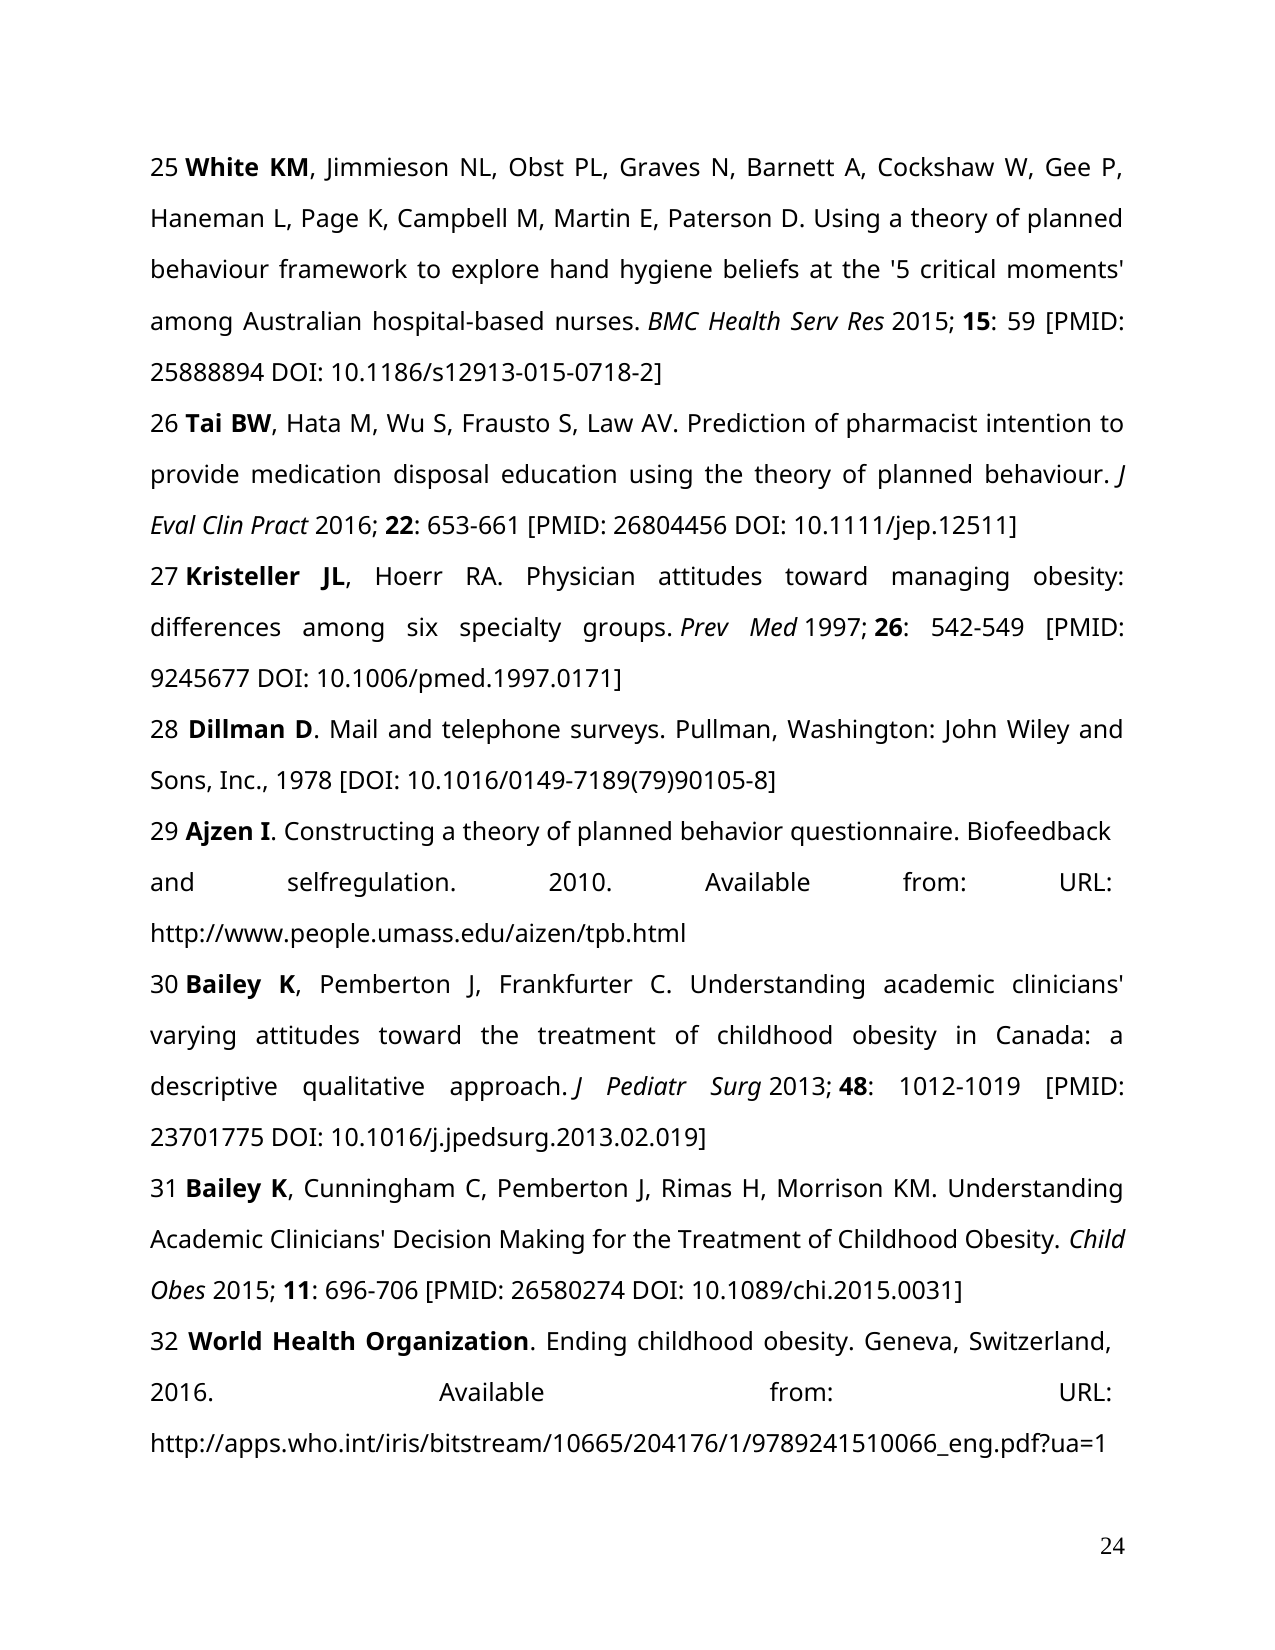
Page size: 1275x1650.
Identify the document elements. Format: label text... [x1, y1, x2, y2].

text 25 White KM, Jimmieson NL, Obst PL, Graves N, Barnett A, Cockshaw W, Gee P, Haneman L, Page K, Campbell M, Martin E, Paterson D. Using a theory of planned behaviour framework to explore hand hygiene beliefs at the '5 critical moments' among Australian hospital-based nurses. BMC Health Serv Res 2015; 15: 59 [PMID: 25888894 DOI: 10.1186/s12913-015-0718-2] [150, 150, 1125, 388]
text 31 Bailey K, Cunningham C, Pemberton J, Rimas H, Morrison KM. Understanding Academic Clinicians' Decision Making for the Treatment of Childhood Obesity. Child Obes 2015; 11: 696-706 [PMID: 26580274 DOI: 10.1089/chi.2015.0031] [150, 1171, 1125, 1307]
text 29 Ajzen I. Constructing a theory of planned behavior questionnaire. Biofeedback and selfregulation. 2010. Available from: URL: http://www.people.umass.edu/aizen/tpb.html [150, 813, 1112, 950]
text 28 Dillman D. Mail and telephone surveys. Pullman, Washington: John Wiley and Sons, Inc., 1978 [DOI: 10.1016/0149-7189(79)90105-8] [150, 711, 1125, 797]
text 32 World Health Organization. Ending childhood obesity. Geneva, Switzerland, 2016. Available from: URL: http://apps.who.int/iris/bitstream/10665/204176/1/9789241510066_eng.pdf?ua=1 [150, 1324, 1112, 1460]
text 30 Bailey K, Pemberton J, Frankfurter C. Understanding academic clinicians' varying attitudes toward the treatment of childhood obesity in Canada: a descriptive qualitative approach. J Pediatr Surg 2013; 48: 1012-1019 [PMID: 23701775 DOI: 10.1016/j.jpedsurg.2013.02.019] [150, 967, 1125, 1154]
text 26 Tai BW, Hata M, Wu S, Frausto S, Law AV. Prediction of pharmacist intention to provide medication disposal education using the theory of planned behaviour. J Eval Clin Pract 2016; 22: 653-661 [PMID: 26804456 DOI: 10.1111/jep.12511] [150, 405, 1125, 541]
text 27 Kristeller JL, Hoerr RA. Physician attitudes toward managing obesity: differences among six specialty groups. Prev Med 1997; 26: 542-549 [PMID: 9245677 DOI: 10.1006/pmed.1997.0171] [150, 558, 1125, 694]
